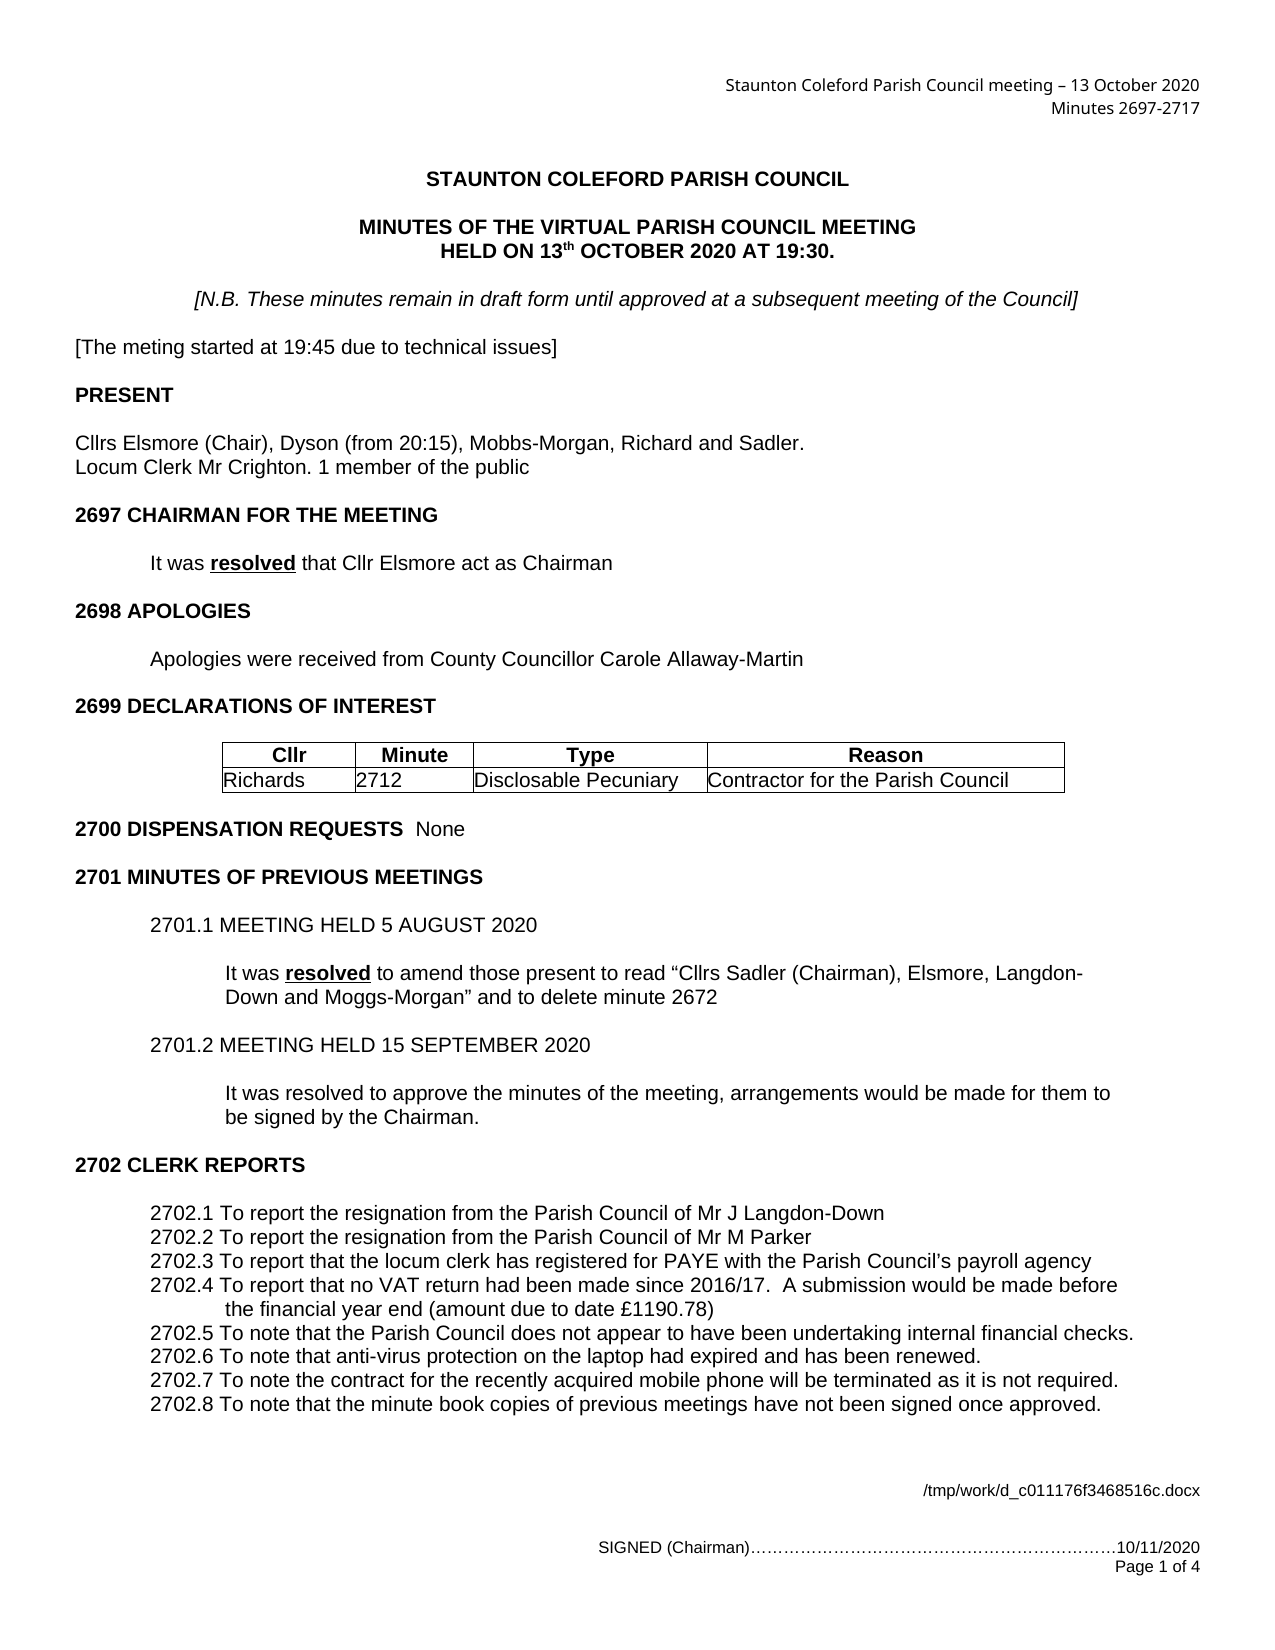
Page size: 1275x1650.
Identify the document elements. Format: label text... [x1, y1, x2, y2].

text [N.B. These minutes remain in draft form until approved at a subsequent meeting of the Council] [75, 287, 1200, 311]
table_header Cllr [223, 743, 355, 767]
title It was resolved to approve the minutes of the meeting, arrangements would be made for them to [75, 1081, 1200, 1105]
text 2699 DECLARATIONS OF INTEREST [75, 694, 1200, 718]
table_header Type [474, 743, 707, 767]
text 2698 APOLOGIES [75, 598, 1200, 622]
title 2701.2 MEETING HELD 15 SEPTEMBER 2020 [75, 1033, 1200, 1057]
title 2702.4 To report that no VAT return had been made since 2016/17. A submission would be made before [75, 1272, 1200, 1296]
table_cell Disclosable Pecuniary [474, 768, 707, 792]
text PRESENT [75, 383, 1200, 407]
text STAUNTON COLEFORD PARISH COUNCIL [75, 167, 1200, 191]
text MINUTES OF THE VIRTUAL PARISH COUNCIL MEETING [75, 215, 1200, 239]
title Down and Moggs-Morgan” and to delete minute 2672 [150, 985, 1200, 1009]
table_cell Richards [223, 768, 355, 792]
text It was resolved that Cllr Elsmore act as Chairman [75, 551, 1200, 574]
table_cell 2712 [356, 768, 473, 792]
title 2700 DISPENSATION REQUESTS None [75, 817, 1200, 841]
text Locum Clerk Mr Crighton. 1 member of the public [75, 455, 1200, 479]
text Cllrs Elsmore (Chair), Dyson (from 20:15), Mobbs-Morgan, Richard and Sadler. [75, 431, 1200, 455]
text Apologies were received from County Councillor Carole Allaway-Martin [75, 646, 1200, 670]
title 2702 CLERK REPORTS [75, 1153, 1200, 1177]
table_cell Contractor for the Parish Council [708, 768, 1064, 792]
title 2702.6 To note that anti-virus protection on the laptop had expired and has been renewed. [75, 1344, 1200, 1368]
title 2702.5 To note that the Parish Council does not appear to have been undertaking internal financial checks. [75, 1320, 1200, 1344]
title be signed by the Chairman. [150, 1105, 1200, 1129]
title It was resolved to amend those present to read “Cllrs Sadler (Chairman), Elsmore, Langdon- [75, 961, 1200, 985]
table_header Reason [708, 743, 1064, 767]
text HELD ON 13th OCTOBER 2020 AT 19:30. [75, 239, 1200, 263]
title 2702.3 To report that the locum clerk has registered for PAYE with the Parish Council’s payroll agency [75, 1248, 1200, 1272]
title 2701.1 MEETING HELD 5 AUGUST 2020 [75, 913, 1200, 937]
title 2702.2 To report the resignation from the Parish Council of Mr M Parker [75, 1224, 1200, 1248]
title 2701 MINUTES OF PREVIOUS MEETINGS [75, 865, 1200, 889]
title 2702.1 To report the resignation from the Parish Council of Mr J Langdon-Down [75, 1201, 1200, 1224]
text [The meting started at 19:45 due to technical issues] [75, 335, 1200, 359]
title 2702.7 To note the contract for the recently acquired mobile phone will be terminated as it is not required. [75, 1368, 1200, 1392]
table_header Minute [356, 743, 473, 767]
title the financial year end (amount due to date £1190.78) [150, 1296, 1200, 1320]
title 2702.8 To note that the minute book copies of previous meetings have not been signed once approved. [75, 1392, 1200, 1416]
text 2697 CHAIRMAN FOR THE MEETING [75, 503, 1200, 527]
